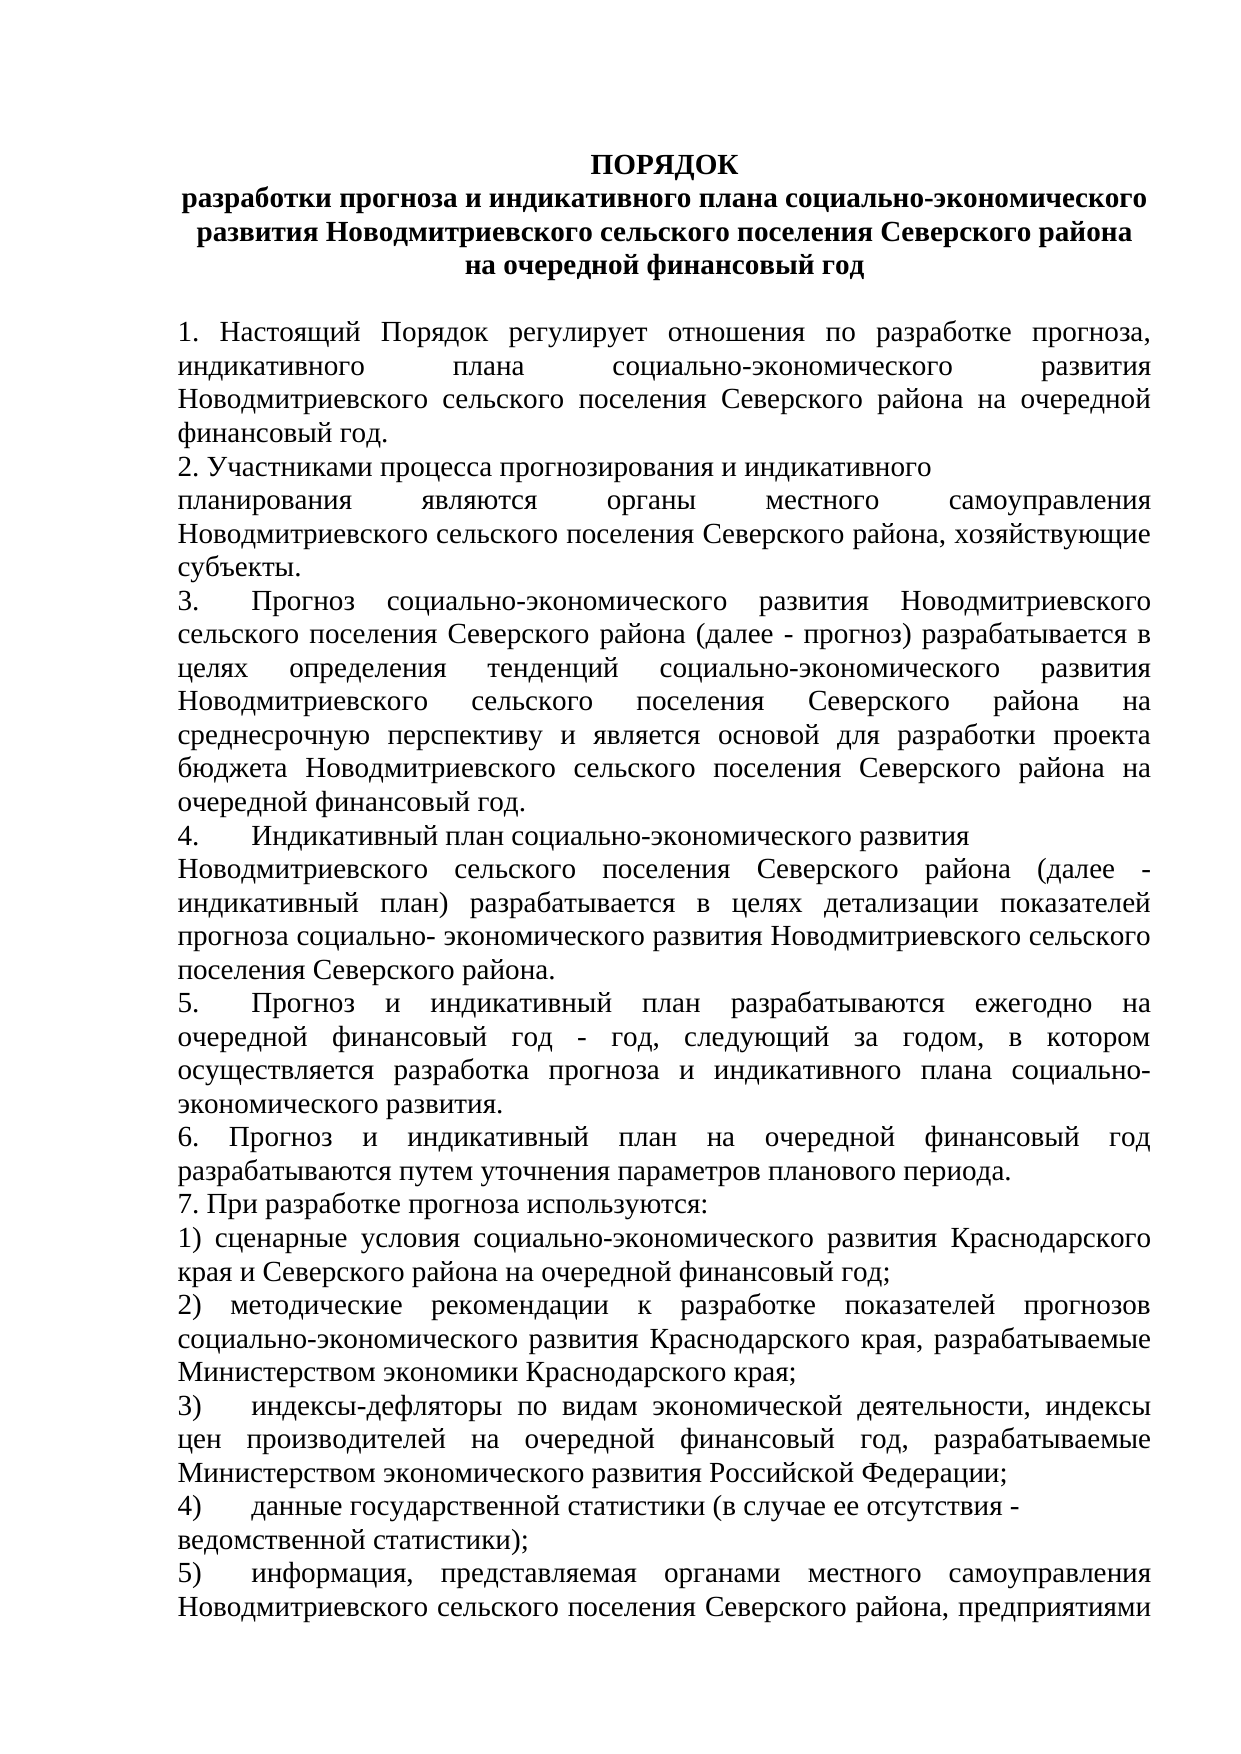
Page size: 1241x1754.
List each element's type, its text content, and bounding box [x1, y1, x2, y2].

text 2) методические рекомендации к разработке показателей прогнозов социально-экономического развития Краснодарского края, разрабатываемые Министерством экономики Краснодарского края; [177, 1287, 1152, 1388]
text 5. Прогноз и индикативный план разрабатываются ежегодно на очередной финансовый год - год, следующий за годом, в котором осуществляется разработка прогноза и индикативного плана социально-экономического развития. [177, 985, 1152, 1119]
text разработки прогноза и индикативного плана социально-экономического развития Новодмитриевского сельского поселения Северского района на очередной финансовый год [177, 180, 1152, 281]
text 4. Индикативный план социально-экономического развития [177, 818, 1152, 851]
text Новодмитриевского сельского поселения Северского района (далее - индикативный план) разрабатывается в целях детализации показателей прогноза социально- экономического развития Новодмитриевского сельского поселения Северского района. [177, 851, 1152, 985]
text 3. Прогноз социально-экономического развития Новодмитриевского сельского поселения Северского района (далее - прогноз) разрабатывается в целях определения тенденций социально-экономического развития Новодмитриевского сельского поселения Северского района на среднесрочную перспективу и является основой для разработки проекта бюджета Новодмитриевского сельского поселения Северского района на очередной финансовый год. [177, 583, 1152, 818]
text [177, 1556, 1152, 1623]
text 3) индексы-дефляторы по видам экономической деятельности, индексы цен производителей на очередной финансовый год, разрабатываемые Министерством экономического развития Российской Федерации; [177, 1388, 1152, 1488]
text 1. Настоящий Порядок регулирует отношения по разработке прогноза, индикативного плана социально-экономического развития Новодмитриевского сельского поселения Северского района на очередной финансовый год. [177, 314, 1152, 449]
text 1) сценарные условия социально-экономического развития Краснодарского края и Северского района на очередной финансовый год; [177, 1220, 1152, 1287]
text 6. Прогноз и индикативный план на очередной финансовый год разрабатываются путем уточнения параметров планового периода. [177, 1119, 1152, 1187]
text ПОРЯДОК [177, 147, 1152, 180]
text планирования являются органы местного самоуправления Новодмитриевского сельского поселения Северского района, хозяйствующие субъекты. [177, 482, 1152, 583]
text 4) данные государственной статистики (в случае ее отсутствия - [177, 1488, 1152, 1522]
text ведомственной статистики); [177, 1522, 1152, 1556]
text 2. Участниками процесса прогнозирования и индикативного [177, 449, 1152, 482]
text 7. При разработке прогноза используются: [177, 1187, 1152, 1220]
